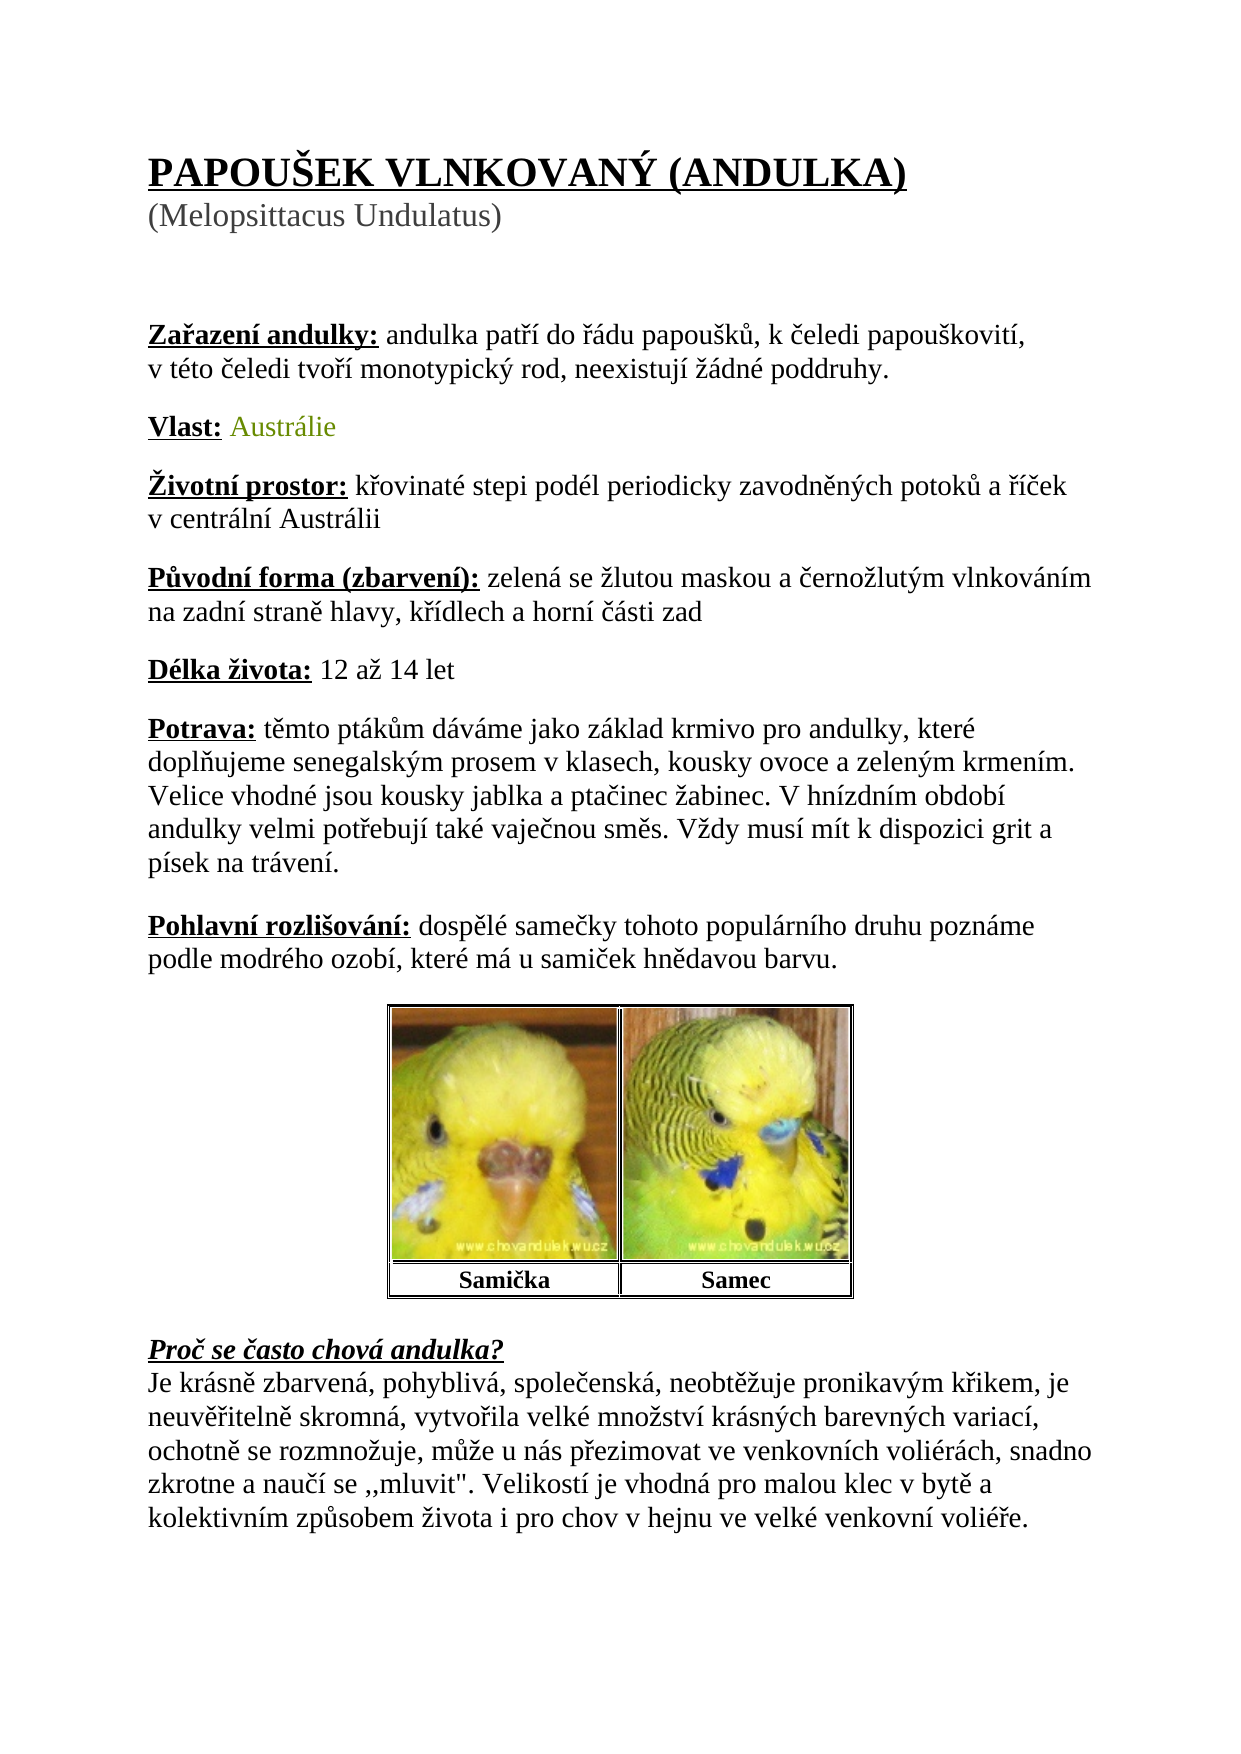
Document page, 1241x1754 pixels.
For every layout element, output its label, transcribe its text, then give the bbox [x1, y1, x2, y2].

text PAPOUŠEK VLNKOVANÝ (ANDULKA) [148, 148, 1093, 196]
text Pohlavní rozlišování: dospělé samečky tohoto populárního druhu poznáme podle modrého ozobí, které má u samiček hnědavou barvu. [148, 908, 1093, 975]
text Proč se často chová andulka? Je krásně zbarvená, pohyblivá, společenská, neobtěžuje pronikavým křikem, je neuvěřitelně skromná, vytvořila velké množství krásných barevných variací, ochotně se rozmnožuje, může u nás přezimovat ve venkovních voliérách, snadno zkrotne a naučí se ,,mluvit". Velikostí je vhodná pro malou klec v bytě a kolektivním způsobem života i pro chov v hejnu ve velké venkovní voliéře. [148, 1332, 1093, 1533]
text Délka života: 12 až 14 let [148, 652, 1093, 686]
table_cell Samička [390, 1260, 620, 1295]
text Původní forma (zbarvení): zelená se žlutou maskou a černožlutým vlnkováním na zadní straně hlavy, křídlech a horní části zad [148, 560, 1093, 627]
picture [623, 1008, 849, 1259]
text Potrava: těmto ptákům dáváme jako základ krmivo pro andulky, které doplňujeme senegalským prosem v klasech, kousky ovoce a zeleným krmením. Velice vhodné jsou kousky jablka a ptačinec žabinec. V hnízdním období andulky velmi potřebují také vaječnou směs. Vždy musí mít k dispozici grit a písek na trávení. [148, 711, 1093, 878]
picture [391, 1008, 617, 1259]
text Životní prostor: křovinaté stepi podél periodicky zavodněných potoků a říček v centrální Austrálii [148, 468, 1093, 535]
text Zařazení andulky: andulka patří do řádu papoušků, k čeledi papouškovití, v této čeledi tvoří monotypický rod, neexistují žádné poddruhy. [148, 317, 1093, 384]
text (Melopsittacus Undulatus) [148, 196, 1093, 234]
text Vlast: Austrálie [148, 409, 1093, 443]
table_cell Samec [620, 1260, 851, 1295]
